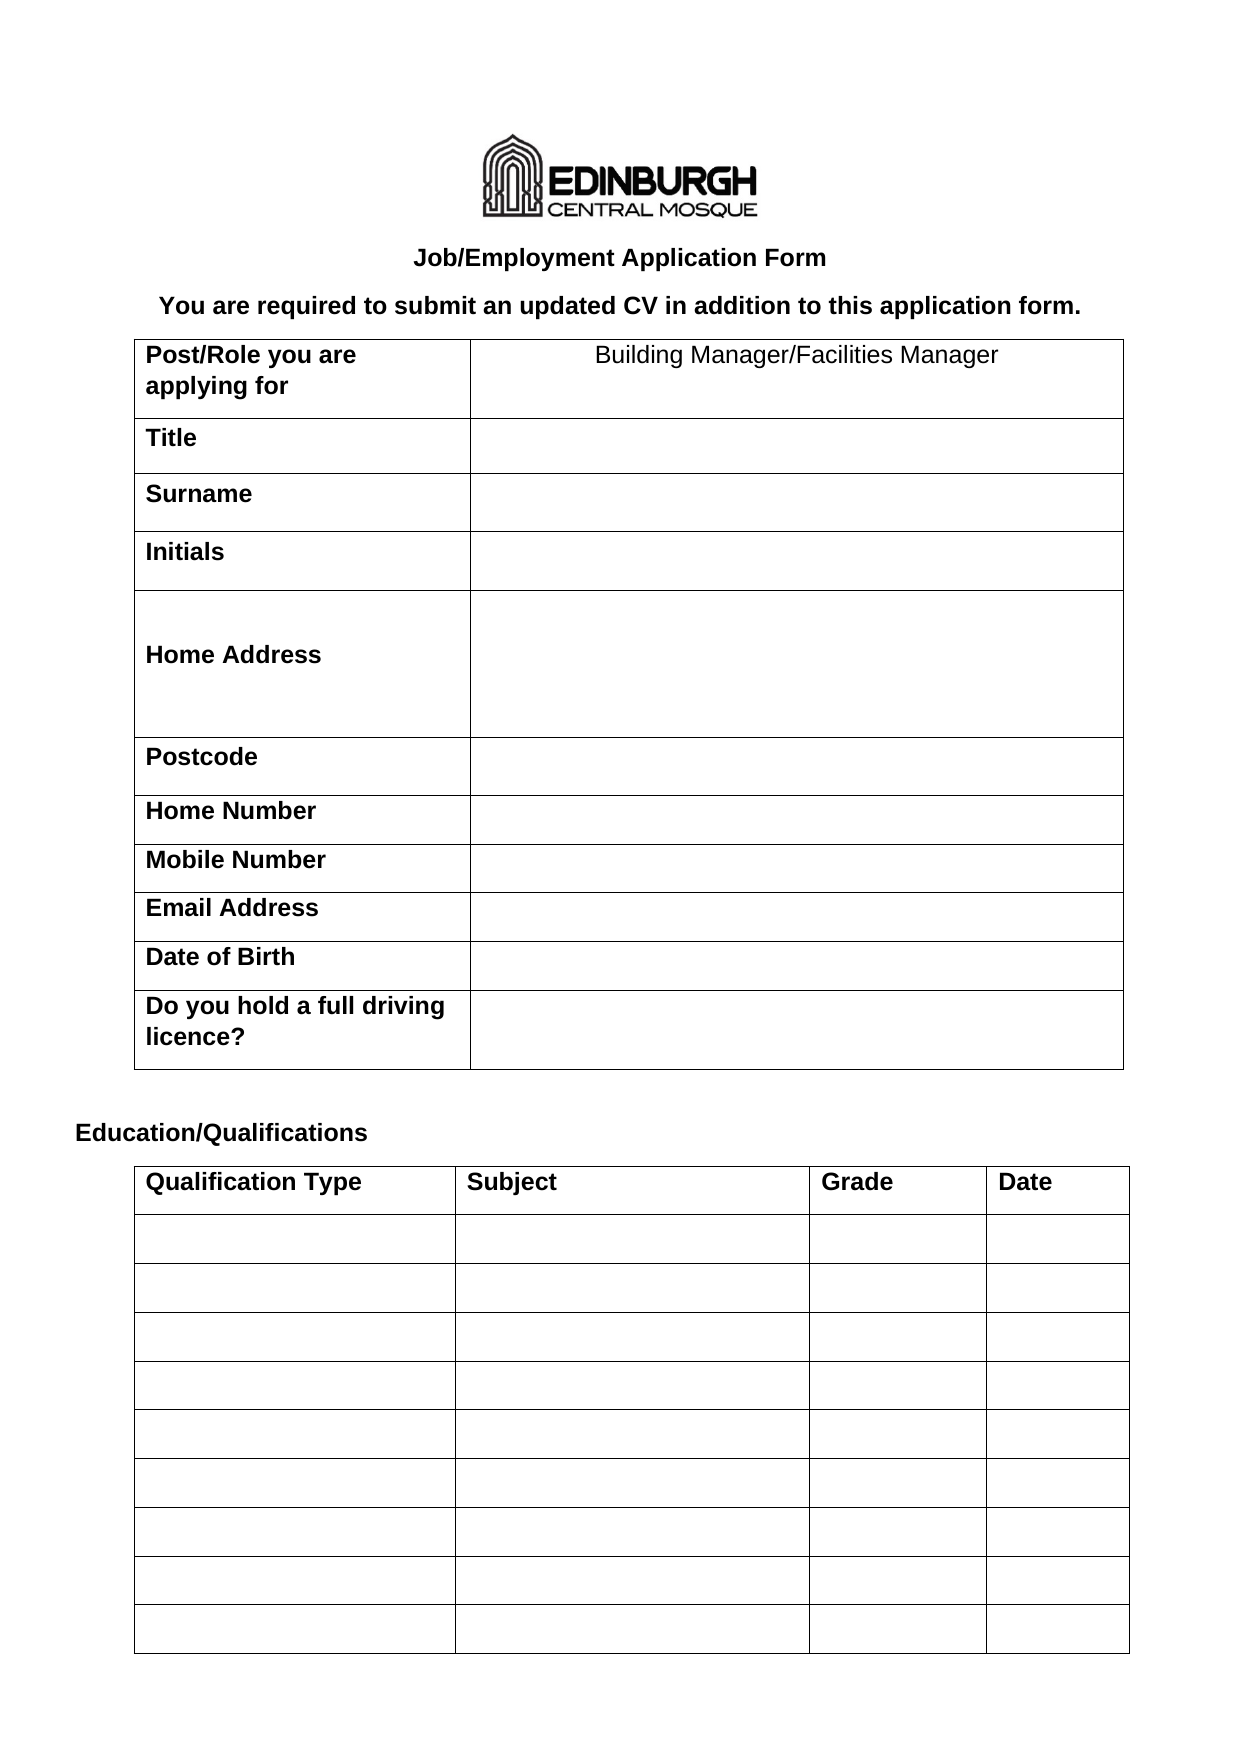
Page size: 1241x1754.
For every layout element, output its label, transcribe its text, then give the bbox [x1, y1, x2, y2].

table_cell [135, 1459, 455, 1507]
picture [474, 122, 766, 225]
table_cell Home Address [135, 591, 470, 737]
table_cell Email Address [135, 893, 470, 941]
table_cell [135, 1264, 455, 1312]
table_cell Surname [135, 474, 470, 531]
table_cell [471, 738, 1123, 795]
table_cell [987, 1410, 1129, 1458]
table_cell [135, 1605, 455, 1653]
table_cell [987, 1362, 1129, 1409]
table_cell [810, 1459, 986, 1507]
table_cell [471, 942, 1123, 990]
table_cell Mobile Number [135, 845, 470, 892]
table_cell Date of Birth [135, 942, 470, 990]
table_cell [135, 1362, 455, 1409]
table_cell [810, 1215, 986, 1263]
table_header Grade [810, 1167, 986, 1214]
table_cell [456, 1410, 809, 1458]
table_cell Do you hold a full driving licence? [135, 991, 470, 1069]
table_cell [471, 532, 1123, 590]
table_cell [987, 1605, 1129, 1653]
table_cell [456, 1605, 809, 1653]
text Education/Qualifications [75, 1118, 1165, 1147]
table_cell [987, 1557, 1129, 1604]
table_cell [810, 1605, 986, 1653]
table_cell [471, 419, 1123, 473]
table_cell [135, 1313, 455, 1361]
table_cell [456, 1508, 809, 1556]
table_cell [987, 1459, 1129, 1507]
table_cell [135, 1410, 455, 1458]
table_cell [987, 1313, 1129, 1361]
table_cell Title [135, 419, 470, 473]
table_cell [471, 893, 1123, 941]
table_cell [135, 1557, 455, 1604]
table_cell Home Number [135, 796, 470, 843]
table_cell [810, 1362, 986, 1409]
table_cell [471, 796, 1123, 843]
table_cell [987, 1264, 1129, 1312]
table_cell [135, 1508, 455, 1556]
table_cell [810, 1264, 986, 1312]
table_cell [456, 1313, 809, 1361]
table_cell [135, 1215, 455, 1263]
table_cell [810, 1313, 986, 1361]
table_header Qualification Type [135, 1167, 455, 1214]
table_cell [456, 1362, 809, 1409]
table_cell Postcode [135, 738, 470, 795]
table_header Post/Role you are applying for [135, 340, 470, 418]
table_cell [810, 1410, 986, 1458]
table_cell [987, 1508, 1129, 1556]
table_cell [471, 474, 1123, 531]
table_header Building Manager/Facilities Manager [471, 340, 1123, 418]
table_cell [987, 1215, 1129, 1263]
table_cell [471, 591, 1123, 737]
text Job/Employment Application Form [75, 243, 1165, 272]
table_cell [471, 991, 1123, 1069]
table_cell [456, 1215, 809, 1263]
table_cell [456, 1264, 809, 1312]
table_cell [456, 1459, 809, 1507]
table_cell Initials [135, 532, 470, 590]
table_header Subject [456, 1167, 809, 1214]
table_cell [810, 1508, 986, 1556]
text You are required to submit an updated CV in addition to this application form. [75, 291, 1165, 319]
table_cell [456, 1557, 809, 1604]
table_header Date [987, 1167, 1129, 1214]
table_cell [471, 845, 1123, 892]
table_cell [810, 1557, 986, 1604]
